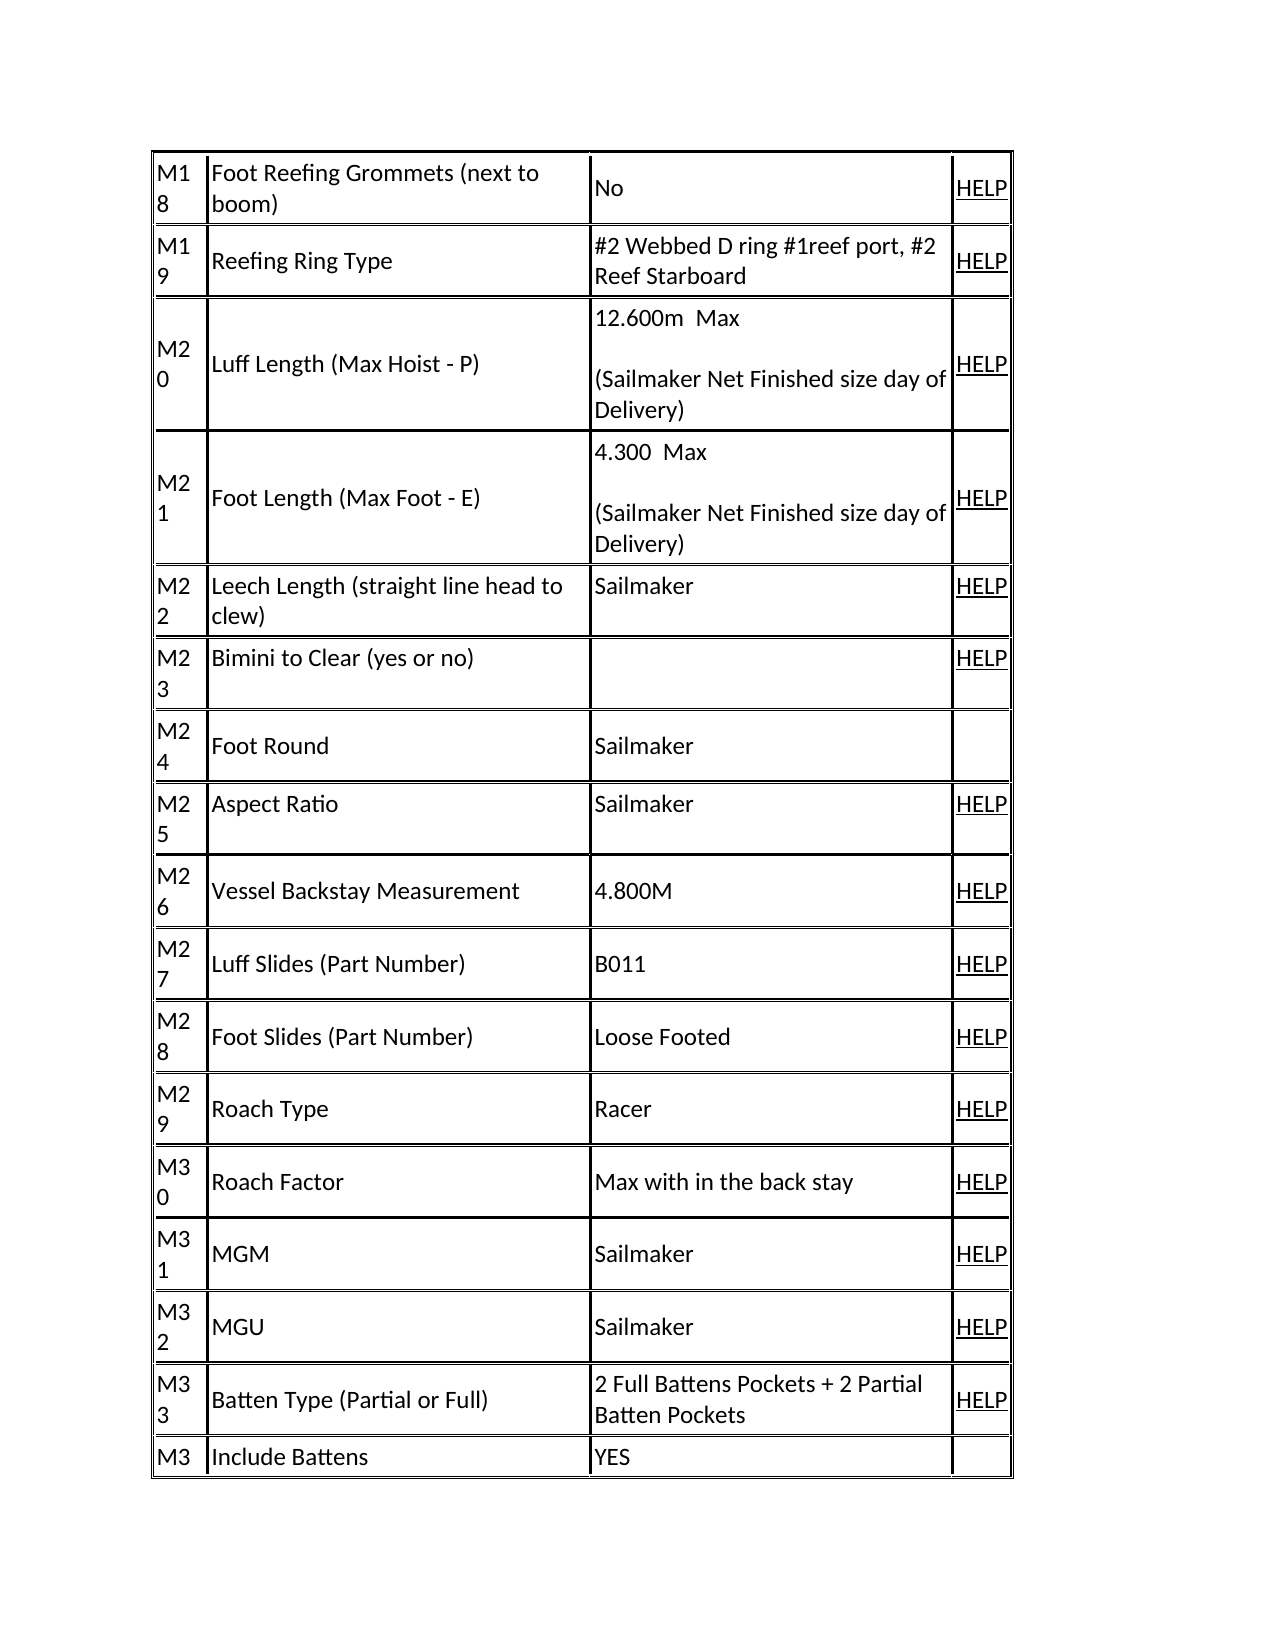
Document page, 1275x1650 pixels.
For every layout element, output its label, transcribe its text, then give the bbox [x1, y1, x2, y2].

table_cell M24 [152, 708, 207, 780]
table_cell [952, 708, 1012, 780]
table_cell Vessel Backstay Measurement [209, 856, 589, 926]
table_cell Foot Reefing Grommets (next to boom) [207, 152, 590, 223]
table_cell M29 [152, 1071, 207, 1143]
table_cell M31 [154, 1216, 206, 1288]
table_cell 12.600m Max (Sailmaker Net Finished size day of Delivery) [592, 299, 951, 429]
table_cell HELP [954, 1216, 1010, 1288]
table_cell HELP [954, 1361, 1011, 1434]
table_cell [952, 1434, 1012, 1476]
table_cell HELP [952, 1071, 1012, 1143]
table_cell Sailmaker [592, 1292, 951, 1361]
table_cell Aspect Ratio [209, 784, 589, 853]
table_cell Roach Type [209, 1074, 589, 1143]
table_cell HELP [954, 780, 1011, 853]
table_cell HELP [954, 563, 1011, 635]
table_cell MGU [209, 1292, 589, 1361]
table_cell Max with in the back stay [592, 1147, 951, 1216]
table_cell M22 [154, 563, 206, 635]
table_cell Roach Factor [209, 1147, 589, 1216]
table_cell M21 [154, 429, 206, 562]
table_cell HELP [954, 635, 1011, 708]
table_cell HELP [954, 429, 1010, 562]
table_cell YES [590, 1437, 952, 1476]
table_cell HELP [954, 1143, 1011, 1216]
table_cell HELP [952, 153, 1010, 223]
table_cell M27 [152, 926, 207, 998]
table_cell Loose Footed [592, 1002, 951, 1071]
table_cell M19 [152, 223, 207, 295]
table_cell Racer [592, 1074, 951, 1143]
table_cell 2 Full Battens Pockets + 2 Partial Batten Pockets [592, 1365, 951, 1434]
table_cell M28 [154, 998, 206, 1071]
table_cell M18 [154, 153, 207, 223]
table_cell M32 [154, 1289, 206, 1361]
table_cell Bimini to Clear (yes or no) [209, 639, 589, 708]
table_cell Sailmaker [592, 711, 951, 780]
table_cell M33 [154, 1361, 206, 1434]
table_cell HELP [954, 998, 1011, 1071]
table_cell Foot Length (Max Foot - E) [209, 432, 589, 562]
table_cell 4.800M [592, 856, 951, 926]
table_cell B011 [592, 929, 951, 998]
table_cell Include Battens [207, 1437, 590, 1476]
table_cell HELP [954, 1289, 1011, 1361]
table_cell Reefing Ring Type [209, 226, 589, 295]
table_cell Sailmaker [592, 566, 951, 635]
table_cell HELP [952, 926, 1012, 998]
table_cell Batten Type (Partial or Full) [209, 1365, 589, 1434]
table_cell HELP [954, 295, 1011, 429]
table_cell [592, 639, 951, 708]
table_cell 4.300 Max (Sailmaker Net Finished size day of Delivery) [592, 432, 951, 562]
table_cell HELP [952, 223, 1012, 295]
table_cell M30 [154, 1143, 206, 1216]
table_cell Luff Slides (Part Number) [209, 929, 589, 998]
table_cell Sailmaker [592, 1219, 951, 1288]
table_cell Luff Length (Max Hoist - P) [209, 299, 589, 429]
table_cell #2 Webbed D ring #1reef port, #2 Reef Starboard [592, 226, 951, 295]
table_cell No [590, 152, 952, 223]
table_cell M20 [154, 295, 206, 429]
table_cell M34 [152, 1434, 207, 1476]
table_cell HELP [954, 853, 1012, 926]
table_cell Foot Slides (Part Number) [209, 1002, 589, 1071]
table_cell M25 [154, 780, 206, 853]
table_cell Leech Length (straight line head to clew) [209, 566, 589, 635]
table_cell M23 [154, 635, 206, 708]
table_cell Foot Round [209, 711, 589, 780]
table_cell MGM [209, 1219, 589, 1288]
table_cell Sailmaker [592, 784, 951, 853]
table_cell M26 [152, 853, 206, 926]
